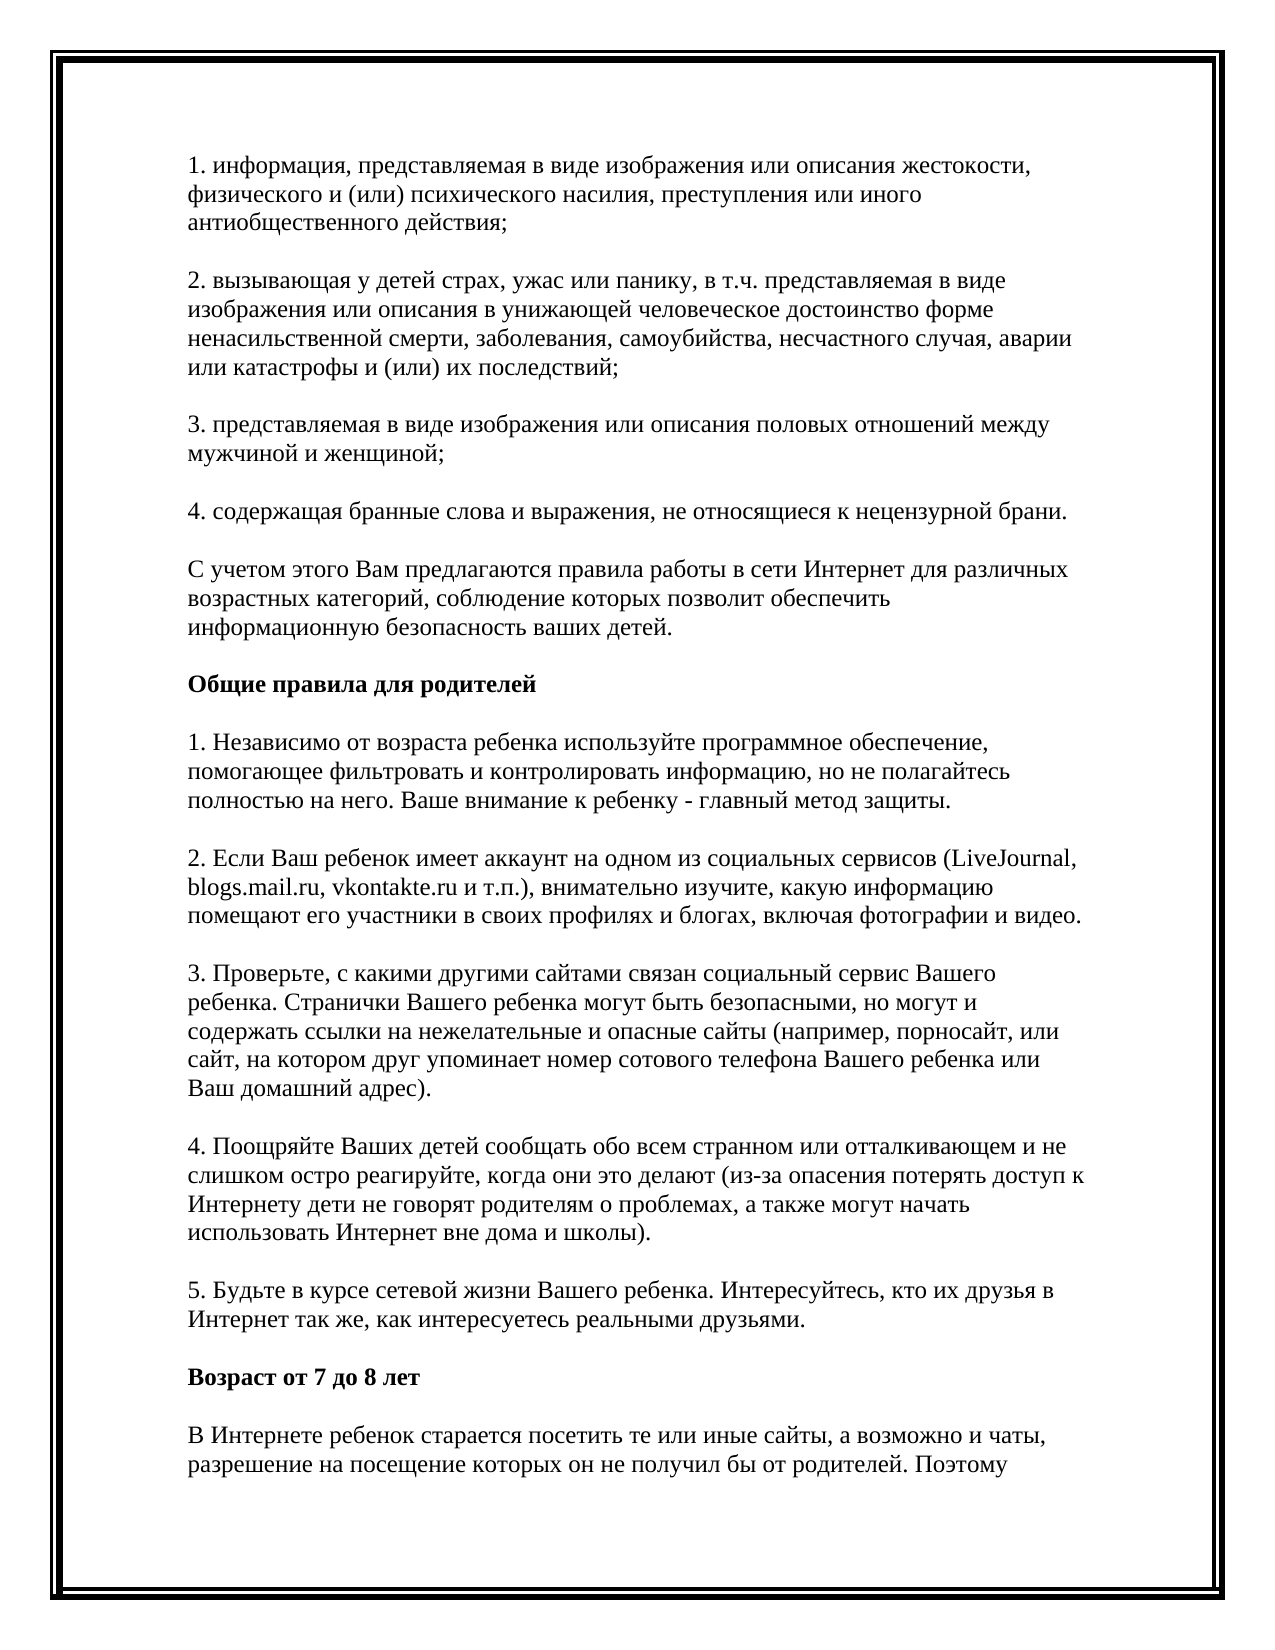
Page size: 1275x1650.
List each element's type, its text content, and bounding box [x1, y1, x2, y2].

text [187, 1420, 1087, 1477]
text 2. Если Ваш ребенок имеет аккаунт на одном из социальных сервисов (LiveJournal, blogs.mail.ru, vkontakte.ru и т.п.), внимательно изучите, какую информацию помещают его участники в своих профилях и блогах, включая фотографии и видео. [187, 843, 1087, 929]
text 3. представляемая в виде изображения или описания половых отношений между мужчиной и женщиной; [187, 409, 1087, 467]
text 4. Поощряйте Ваших детей сообщать обо всем странном или отталкивающем и не слишком остро реагируйте, когда они это делают (из-за опасения потерять доступ к Интернету дети не говорят родителям о проблемах, а также могут начать использовать Интернет вне дома и школы). [187, 1131, 1087, 1246]
text Возраст от 7 до 8 лет [187, 1362, 1087, 1391]
text Общие правила для родителей [187, 669, 1087, 698]
text 2. вызывающая у детей страх, ужас или панику, в т.ч. представляемая в виде изображения или описания в унижающей человеческое достоинство форме ненасильственной смерти, заболевания, самоубийства, несчастного случая, аварии или катастрофы и (или) их последствий; [187, 265, 1087, 380]
text С учетом этого Вам предлагаются правила работы в сети Интернет для различных возрастных категорий, соблюдение которых позволит обеспечить информационную безопасность ваших детей. [187, 554, 1087, 640]
text 4. содержащая бранные слова и выражения, не относящиеся к нецензурной брани. [187, 496, 1087, 525]
text 1. Независимо от возраста ребенка используйте программное обеспечение, помогающее фильтровать и контролировать информацию, но не полагайтесь полностью на него. Ваше внимание к ребенку - главный метод защиты. [187, 727, 1087, 814]
text 1. информация, представляемая в виде изображения или описания жестокости, физического и (или) психического насилия, преступления или иного антиобщественного действия; [187, 150, 1087, 236]
text 3. Проверьте, с какими другими сайтами связан социальный сервис Вашего ребенка. Странички Вашего ребенка могут быть безопасными, но могут и содержать ссылки на нежелательные и опасные сайты (например, порносайт, или сайт, на котором друг упоминает номер сотового телефона Вашего ребенка или Ваш домашний адрес). [187, 958, 1087, 1102]
text 5. Будьте в курсе сетевой жизни Вашего ребенка. Интересуйтесь, кто их друзья в Интернет так же, как интересуетесь реальными друзьями. [187, 1275, 1087, 1333]
